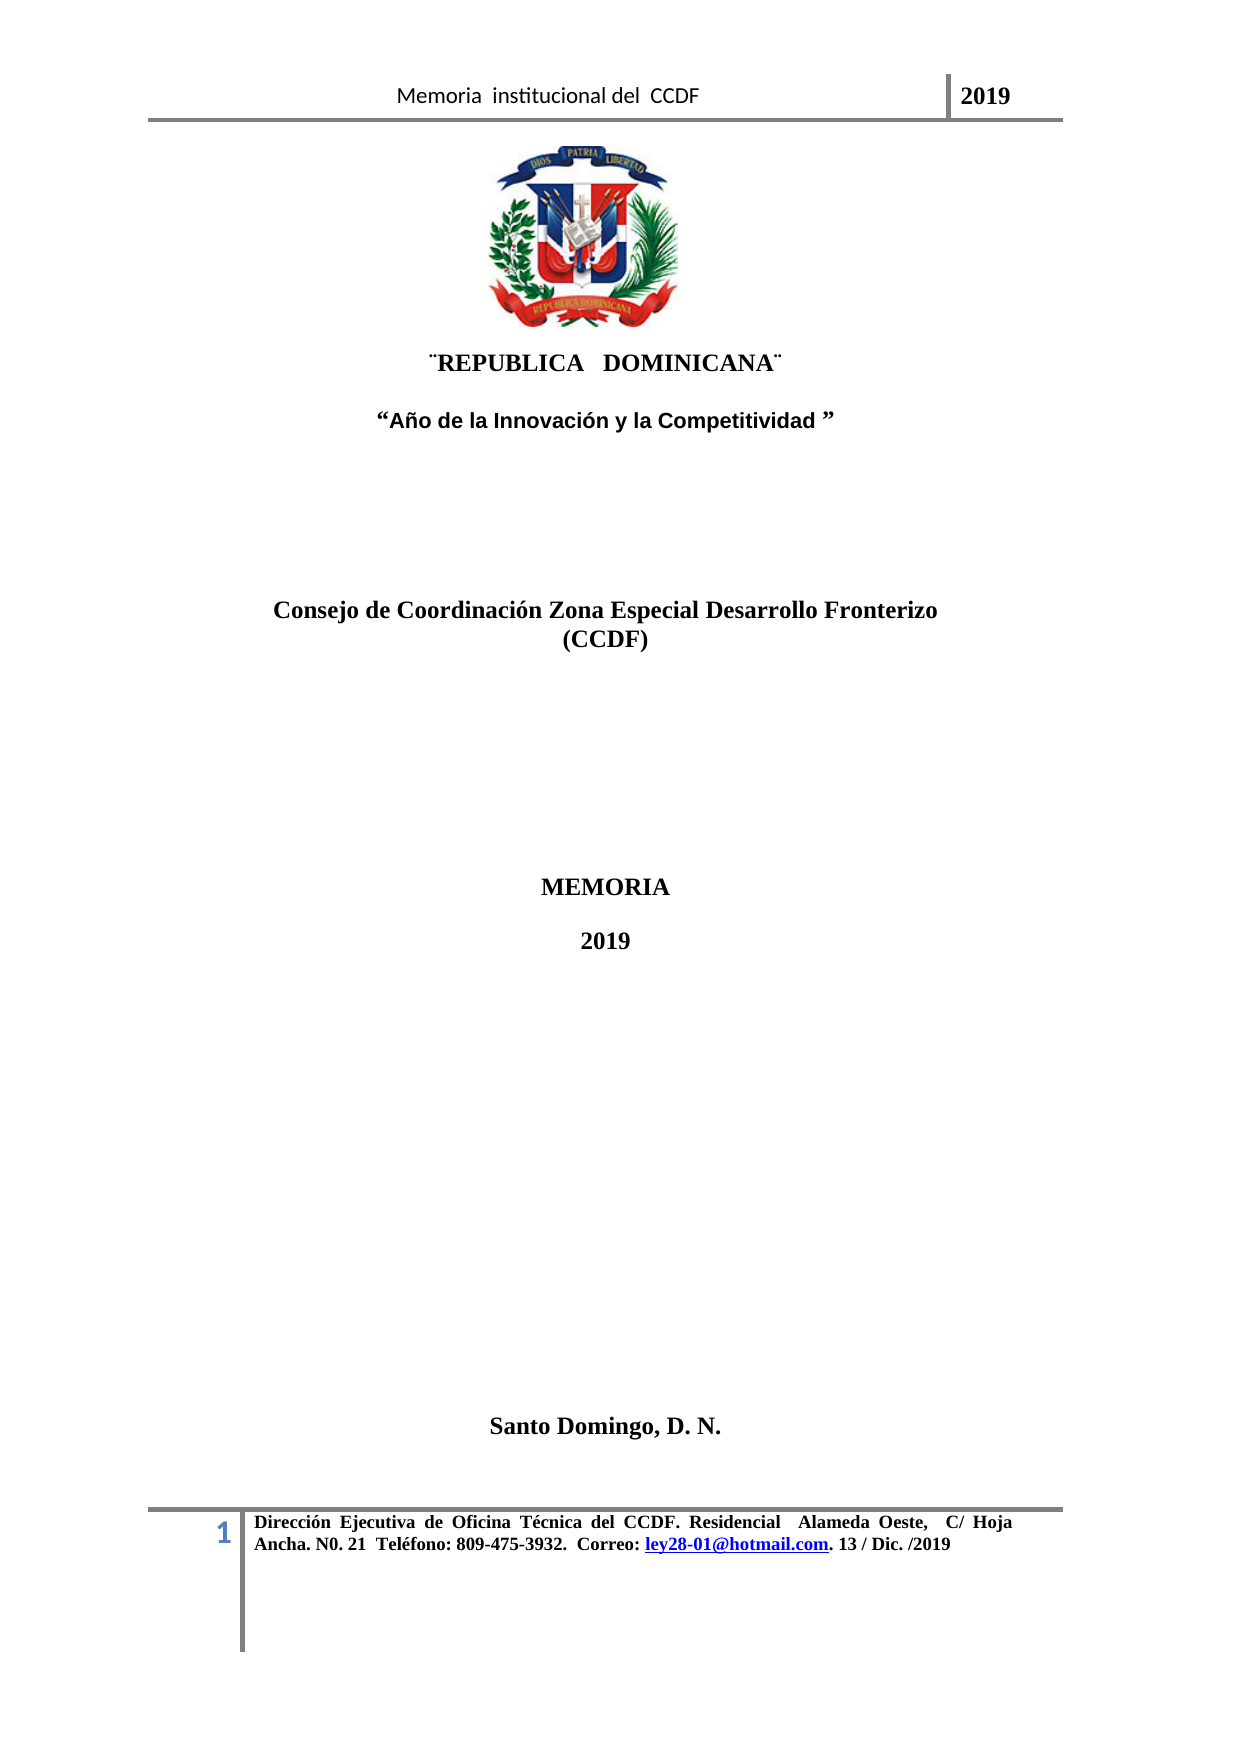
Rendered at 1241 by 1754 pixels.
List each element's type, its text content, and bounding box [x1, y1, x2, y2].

text (CCDF) [148, 624, 1063, 653]
text MEMORIA [148, 872, 1063, 901]
text ¨REPUBLICA DOMINICANA¨ [148, 348, 1063, 377]
picture [488, 146, 679, 327]
text Consejo de Coordinación Zona Especial Desarrollo Fronterizo [148, 596, 1063, 624]
text Santo Domingo, D. N. [148, 1411, 1063, 1439]
text “Año de la Innovación y la Competitividad ” [148, 405, 1063, 434]
text 2019 [148, 926, 1063, 955]
